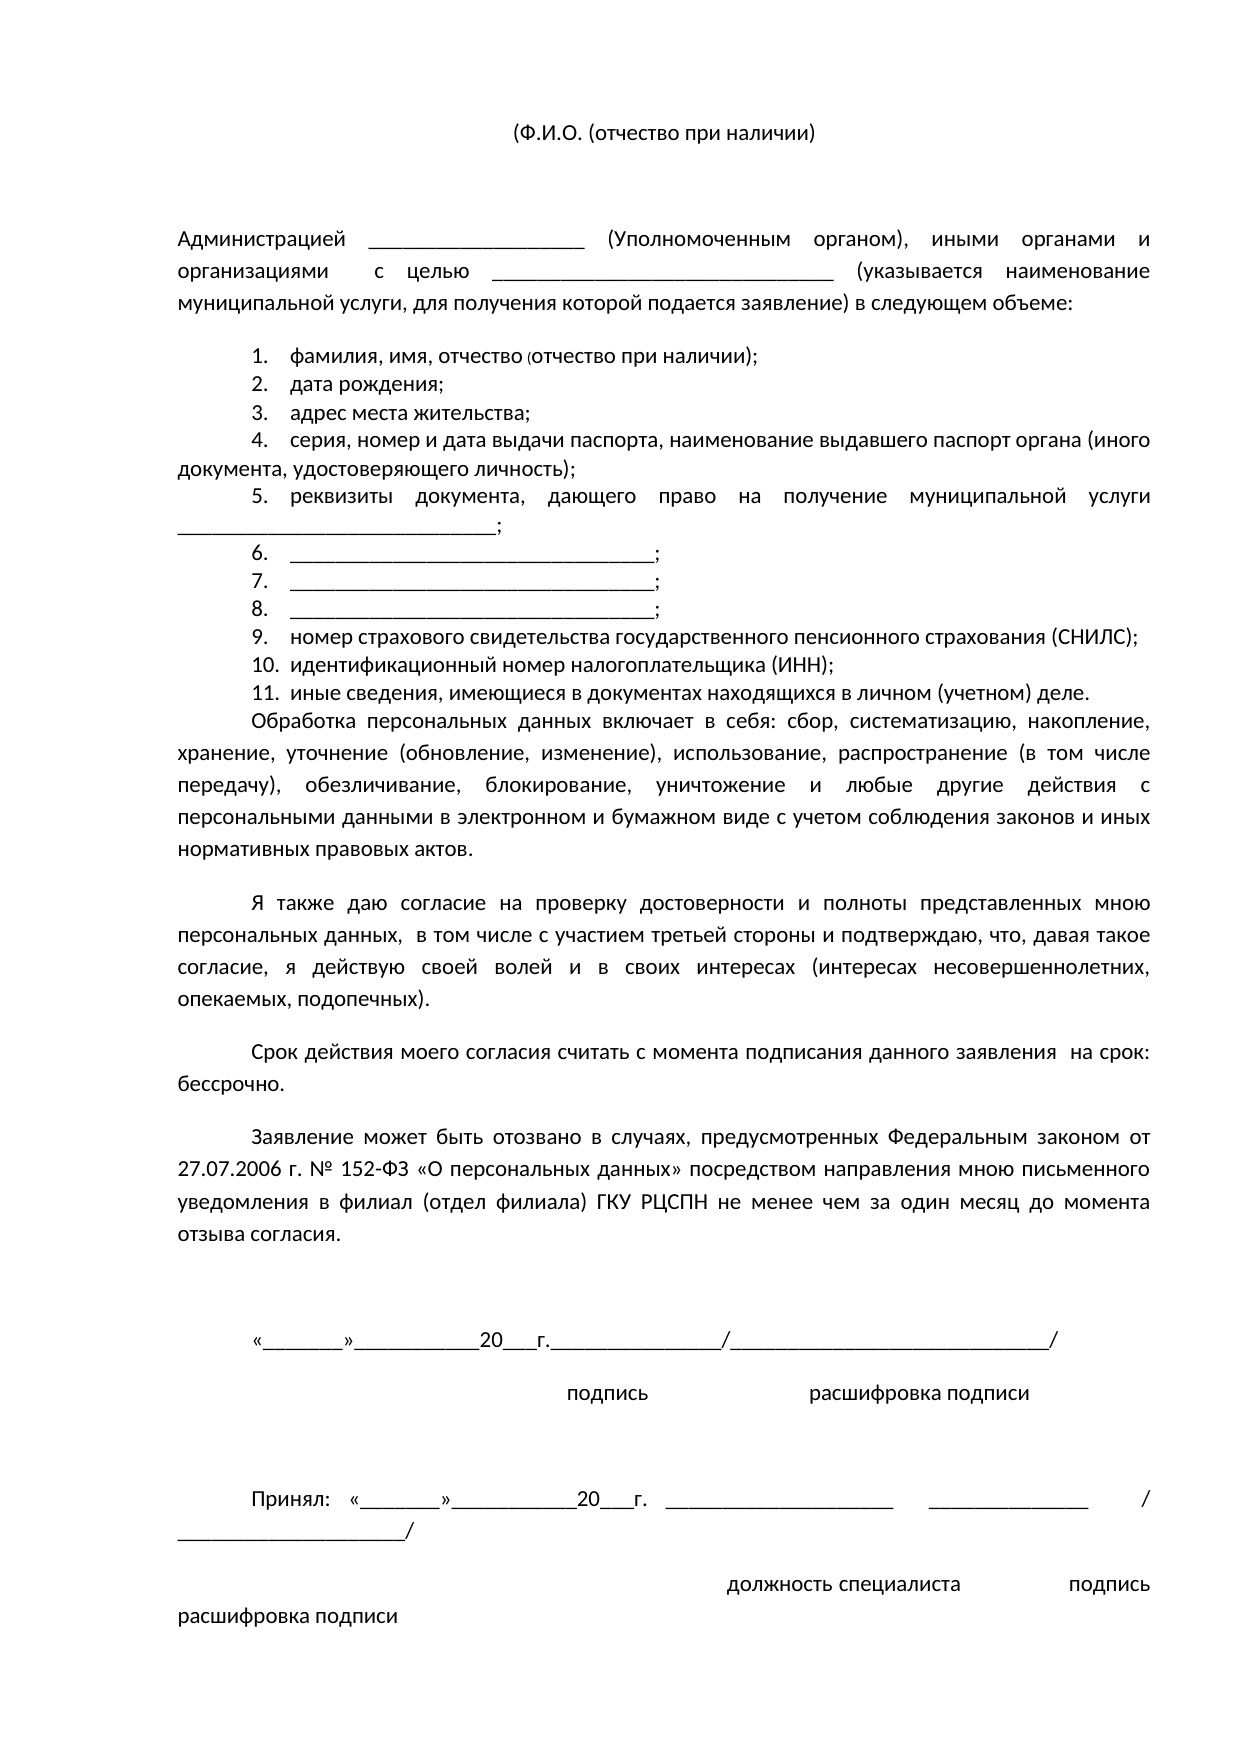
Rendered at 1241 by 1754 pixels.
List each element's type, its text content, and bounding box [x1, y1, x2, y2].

list ________________________________; [177, 594, 1152, 622]
text Я также даю согласие на проверку достоверности и полноты представленных мною персональных данных, в том числе с участием третьей стороны и подтверждаю, что, давая такое согласие, я действую своей волей и в своих интересах (интересах несовершеннолетних, опекаемых, подопечных). [177, 888, 1152, 1012]
list адрес места жительства; [177, 398, 1152, 426]
list идентификационный номер налогоплательщика (ИНН); [177, 650, 1152, 678]
list иные сведения, имеющиеся в документах находящихся в личном (учетном) деле. [177, 678, 1152, 706]
text Срок действия моего согласия считать с момента подписания данного заявления на срок: бессрочно. [177, 1037, 1152, 1097]
list фамилия, имя, отчество (отчество при наличии); [177, 342, 1152, 369]
list реквизиты документа, дающего право на получение муниципальной услуги ____________________________; [177, 482, 1152, 538]
text (Ф.И.О. (отчество при наличии) [177, 118, 1152, 146]
text Администрацией ___________________ (Уполномоченным органом), иными органами и организациями с целью ______________________________ (указывается наименование муниципальной услуги, для получения которой подается заявление) в следующем объеме: [177, 224, 1152, 317]
list серия, номер и дата выдачи паспорта, наименование выдавшего паспорт органа (иного документа, удостоверяющего личность); [177, 426, 1152, 482]
list дата рождения; [177, 369, 1152, 398]
text Заявление может быть отозвано в случаях, предусмотренных Федеральным законом от 27.07.2006 г. № 152-ФЗ «О персональных данных» посредством направления мною письменного уведомления в филиал (отдел филиала) ГКУ РЦСПН не менее чем за один месяц до момента отзыва согласия. [177, 1122, 1152, 1247]
text Обработка персональных данных включает в себя: сбор, систематизацию, накопление, хранение, уточнение (обновление, изменение), использование, распространение (в том числе передачу), обезличивание, блокирование, уничтожение и любые другие действия с персональными данными в электронном и бумажном виде с учетом соблюдения законов и иных нормативных правовых актов. [177, 706, 1152, 863]
list ________________________________; [177, 566, 1152, 594]
text Принял: «_______»___________20___г. ____________________ ______________ / ____________________/ [177, 1484, 1152, 1544]
list номер страхового свидетельства государственного пенсионного страхования (СНИЛС); [177, 622, 1152, 650]
text подпись расшифровка подписи [472, 1378, 1152, 1406]
text «_______»___________20___г._______________/____________________________/ [177, 1325, 1152, 1353]
list ________________________________; [177, 538, 1152, 566]
text должность специалиста подпись расшифровка подписи [177, 1569, 1152, 1629]
